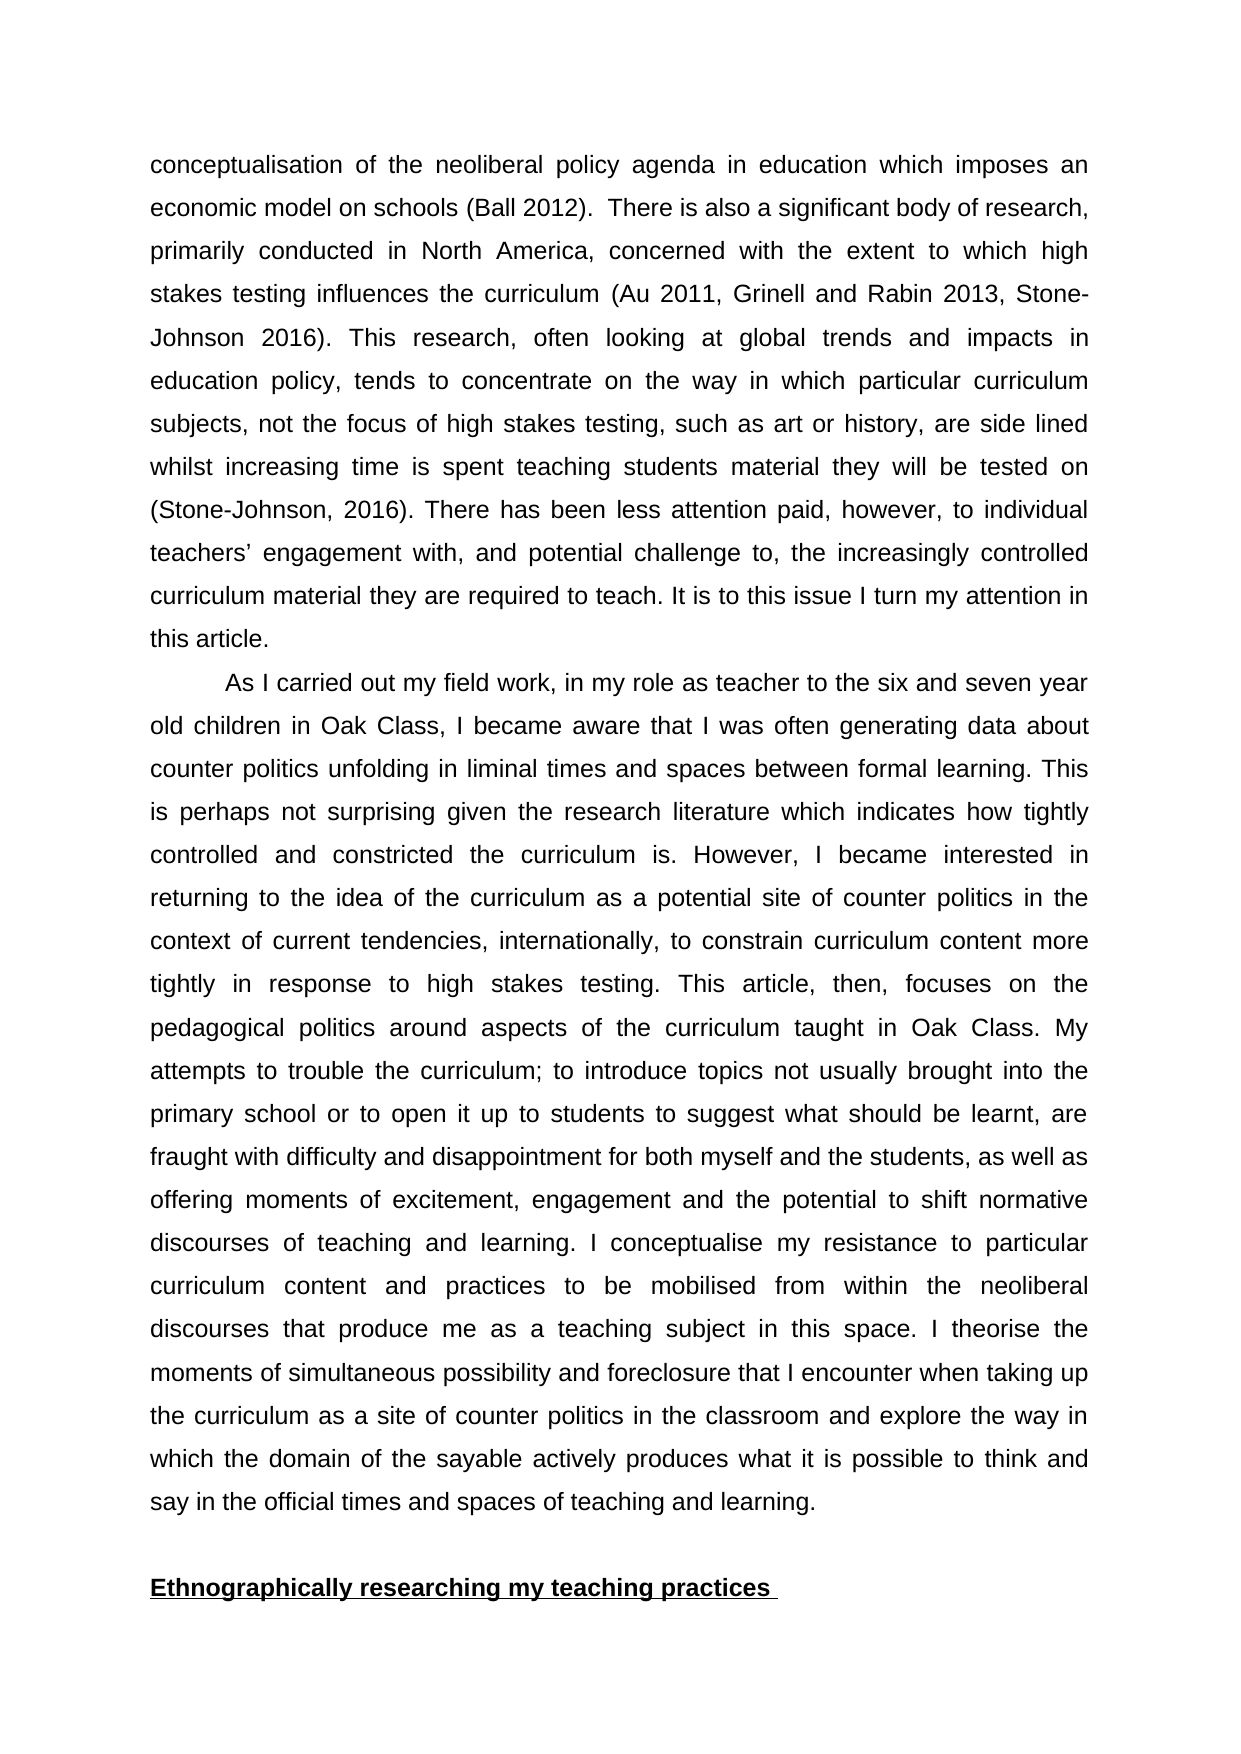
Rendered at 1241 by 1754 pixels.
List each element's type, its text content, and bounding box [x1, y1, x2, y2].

text Ethnographically researching my teaching practices [150, 1573, 1090, 1602]
text As I carried out my field work, in my role as teacher to the six and seven year old children in Oak Class, I became aware that I was often generating data about counter politics unfolding in liminal times and spaces between formal learning. This is perhaps not surprising given the research literature which indicates how tightly controlled and constricted the curriculum is. However, I became interested in returning to the idea of the curriculum as a potential site of counter politics in the context of current tendencies, internationally, to constrain curriculum content more tightly in response to high stakes testing. This article, then, focuses on the pedagogical politics around aspects of the curriculum taught in Oak Class. My attempts to trouble the curriculum; to introduce topics not usually brought into the primary school or to open it up to students to suggest what should be learnt, are fraught with difficulty and disappointment for both myself and the students, as well as offering moments of excitement, engagement and the potential to shift normative discourses of teaching and learning. I conceptualise my resistance to particular curriculum content and practices to be mobilised from within the neoliberal discourses that produce me as a teaching subject in this space. I theorise the moments of simultaneous possibility and foreclosure that I encounter when taking up the curriculum as a site of counter politics in the classroom and explore the way in which the domain of the sayable actively produces what it is possible to think and say in the official times and spaces of teaching and learning. [150, 667, 1090, 1516]
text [150, 150, 1090, 653]
